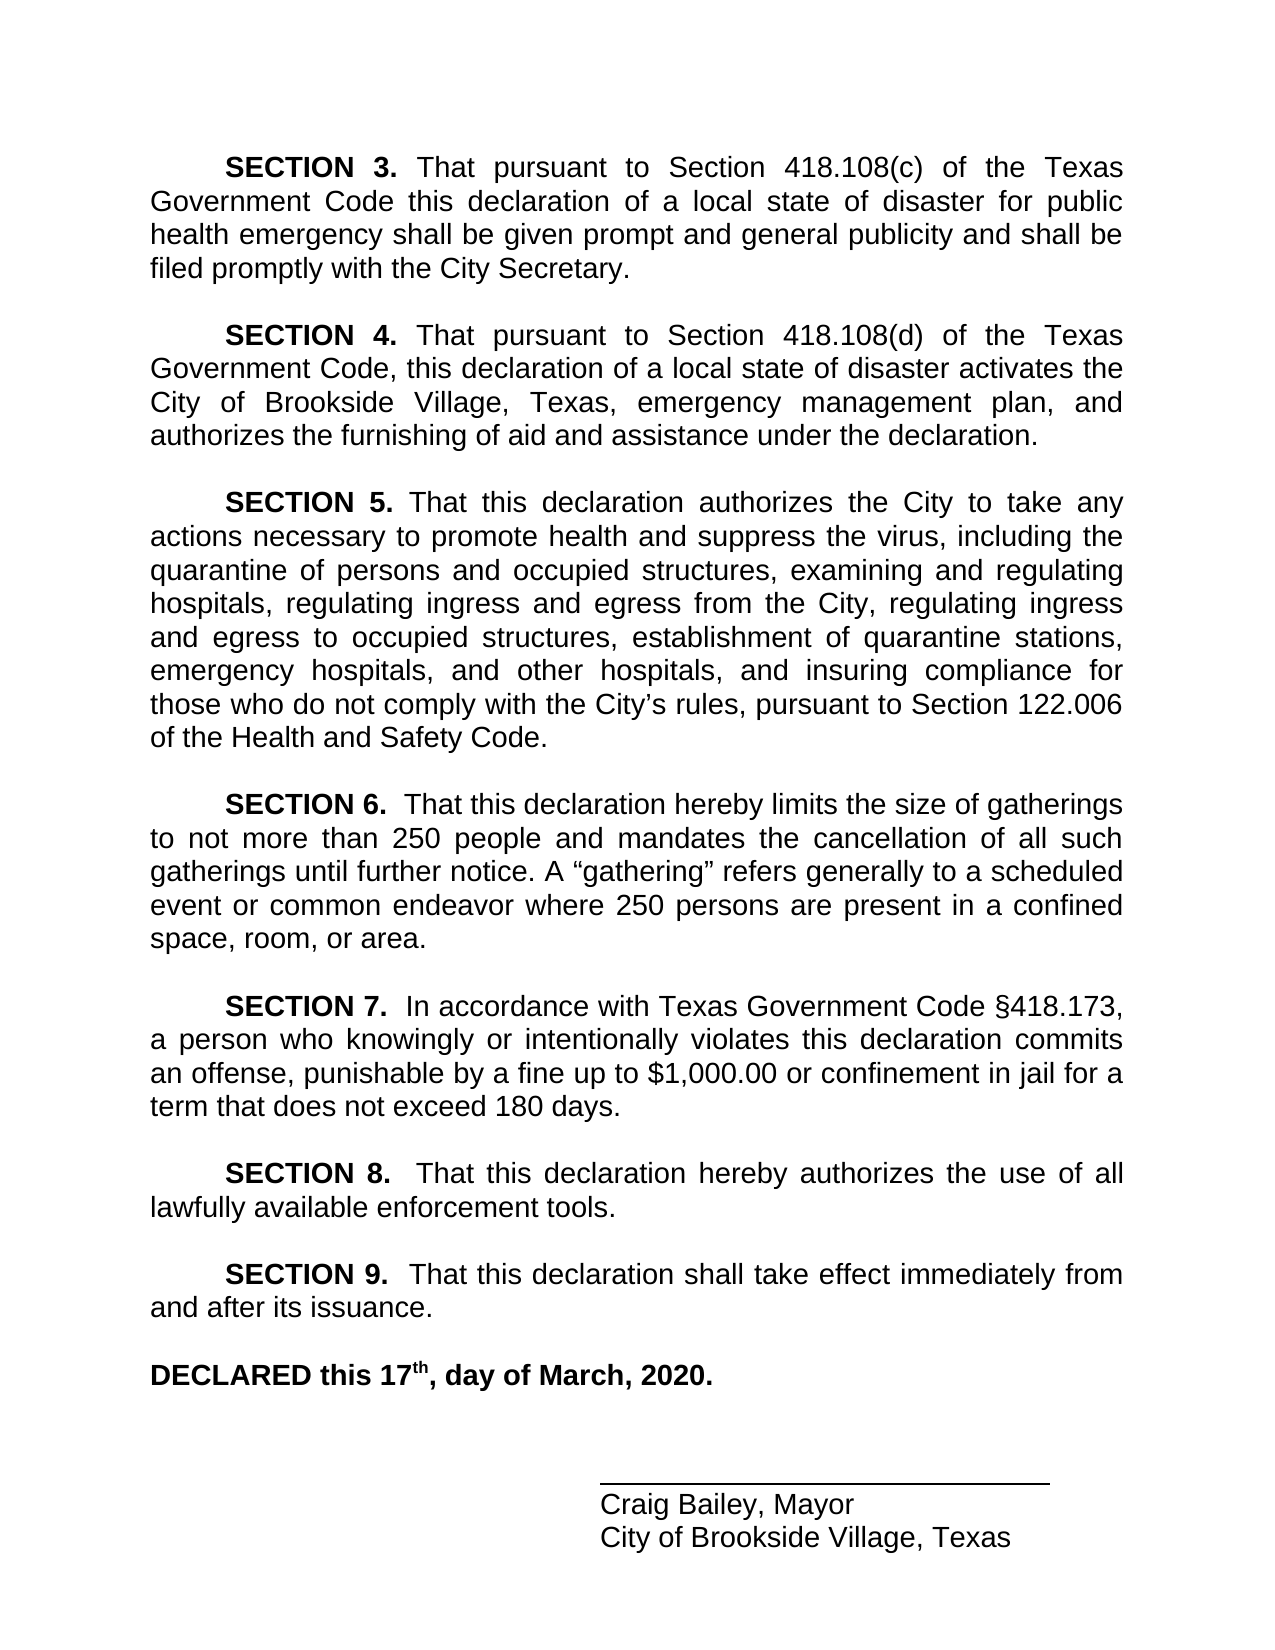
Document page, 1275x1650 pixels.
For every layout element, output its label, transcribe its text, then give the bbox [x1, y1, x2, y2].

text SECTION 6. That this declaration hereby limits the size of gatherings to not more than 250 people and mandates the cancellation of all such gatherings until further notice. A “gathering” refers generally to a scheduled event or common endeavor where 250 persons are present in a confined space, room, or area. [150, 787, 1125, 955]
text SECTION 9. That this declaration shall take effect immediately from and after its issuance. [150, 1257, 1125, 1324]
text Craig Bailey, Mayor [150, 1487, 1125, 1520]
text DECLARED this 17th, day of March, 2020. [150, 1357, 1125, 1391]
text City of Brookside Village, Texas [150, 1520, 1125, 1554]
text SECTION 3. That pursuant to Section 418.108(c) of the Texas Government Code this declaration of a local state of disaster for public health emergency shall be given prompt and general publicity and shall be filed promptly with the City Secretary. [150, 150, 1125, 284]
text SECTION 4. That pursuant to Section 418.108(d) of the Texas Government Code, this declaration of a local state of disaster activates the City of Brookside Village, Texas, emergency management plan, and authorizes the furnishing of aid and assistance under the declaration. [150, 318, 1125, 452]
text SECTION 7. In accordance with Texas Government Code §418.173, a person who knowingly or intentionally violates this declaration commits an offense, punishable by a fine up to $1,000.00 or confinement in jail for a term that does not exceed 180 days. [150, 988, 1125, 1123]
text SECTION 5. That this declaration authorizes the City to take any actions necessary to promote health and suppress the virus, including the quarantine of persons and occupied structures, examining and regulating hospitals, regulating ingress and egress from the City, regulating ingress and egress to occupied structures, establishment of quarantine stations, emergency hospitals, and other hospitals, and insuring compliance for those who do not comply with the City’s rules, pursuant to Section 122.006 of the Health and Safety Code. [150, 485, 1125, 754]
text SECTION 8. That this declaration hereby authorizes the use of all lawfully available enforcement tools. [150, 1156, 1125, 1223]
